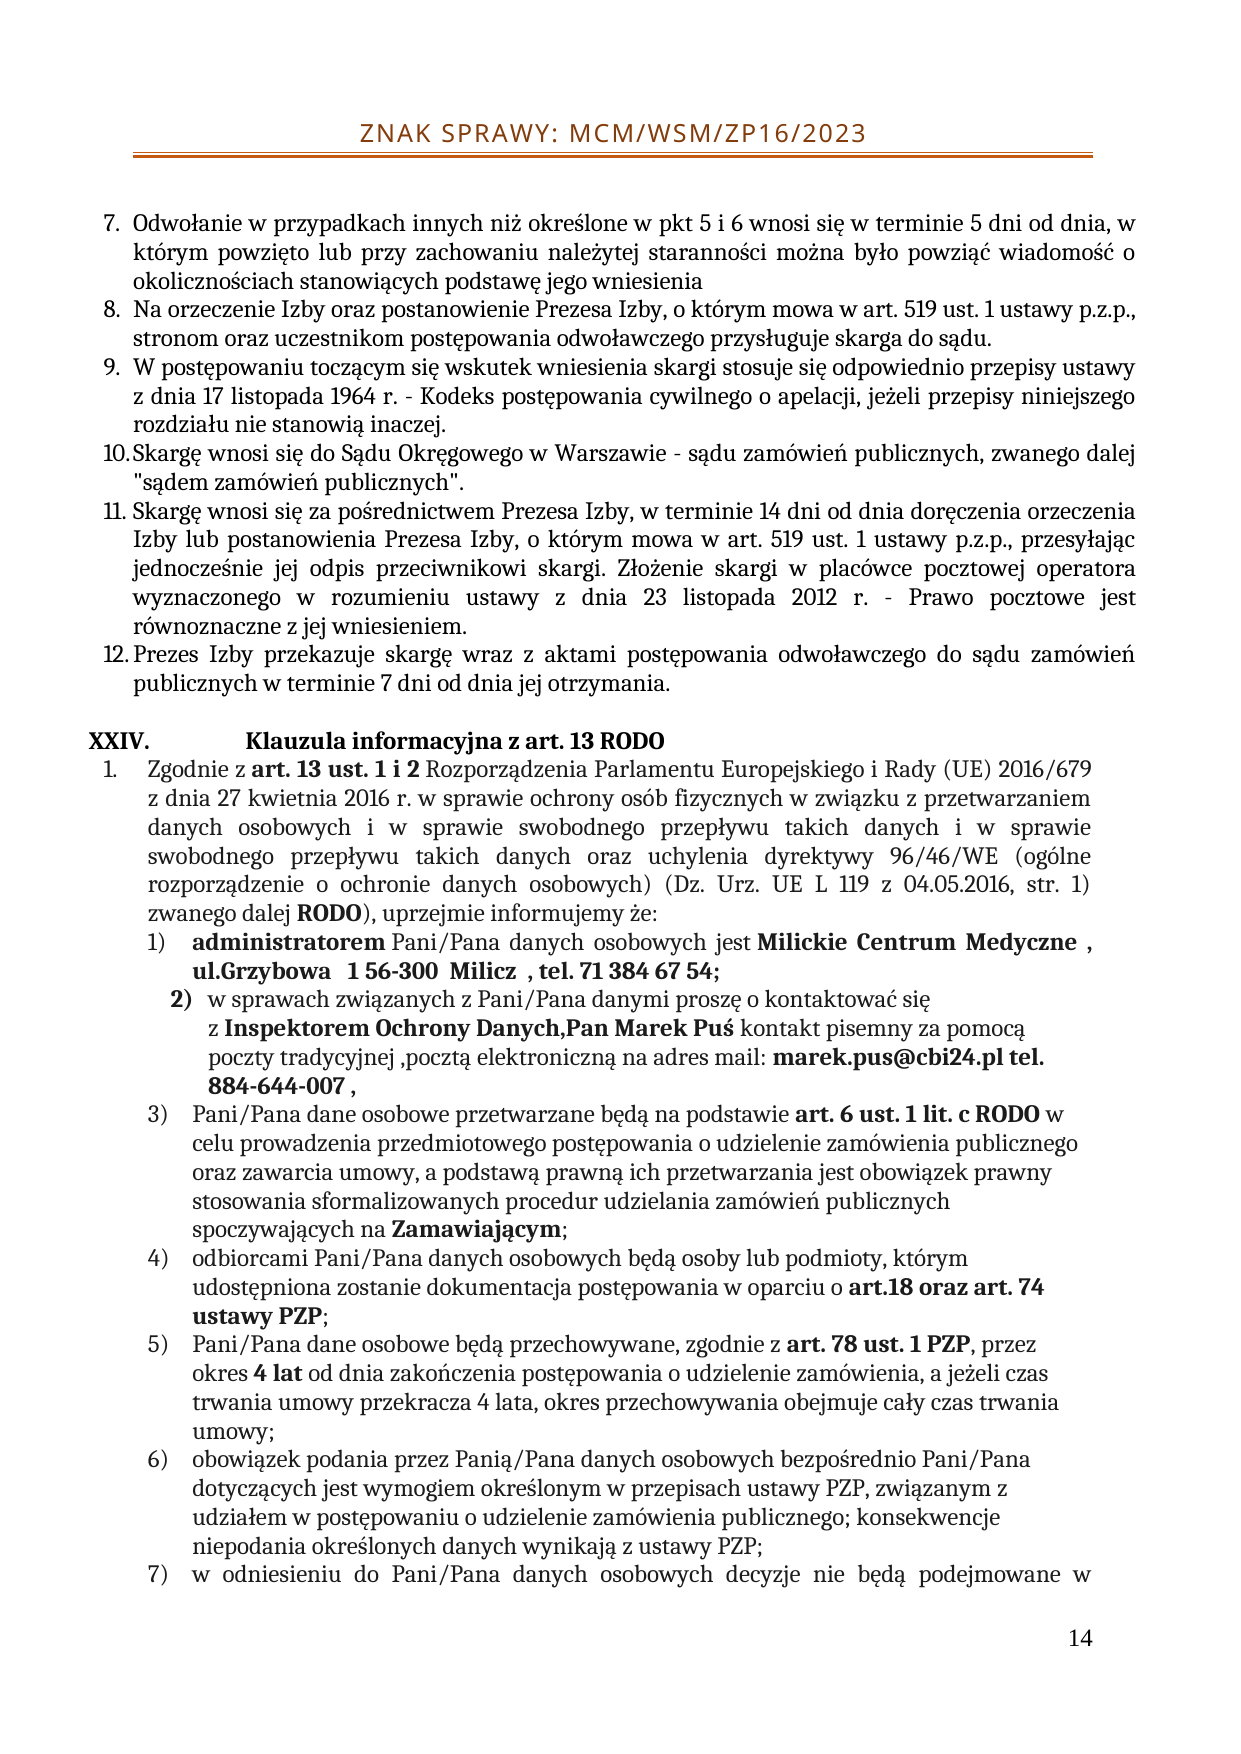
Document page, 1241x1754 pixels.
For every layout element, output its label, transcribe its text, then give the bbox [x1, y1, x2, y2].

list W postępowaniu toczącym się wskutek wniesienia skargi stosuje się odpowiednio przepisy ustawy z dnia 17 listopada 1964 r. - Kodeks postępowania cywilnego o apelacji, jeżeli przepisy niniejszego rozdziału nie stanowią inaczej. [103, 353, 1137, 439]
list Odwołanie w przypadkach innych niż określone w pkt 5 i 6 wnosi się w terminie 5 dni od dnia, w którym powzięto lub przy zachowaniu należytej staranności można było powziąć wiadomość o okolicznościach stanowiących podstawę jego wniesienia [103, 209, 1137, 295]
list obowiązek podania przez Panią/Pana danych osobowych bezpośrednio Pani/Pana dotyczących jest wymogiem określonym w przepisach ustawy PZP, związanym z udziałem w postępowaniu o udzielenie zamówienia publicznego; konsekwencje niepodania określonych danych wynikają z ustawy PZP; [148, 1445, 1093, 1560]
list Klauzula informacyjna z art. 13 RODO [88, 727, 1137, 755]
list w sprawach związanych z Pani/Pana danymi proszę o kontaktować się z Inspektorem Ochrony Danych,Pan Marek Puś kontakt pisemny za pomocą poczty tradycyjnej ,pocztą elektroniczną na adres mail: marek.pus@cbi24.pl tel. 884-644-007 , [170, 985, 1093, 1100]
list Pani/Pana dane osobowe przetwarzane będą na podstawie art. 6 ust. 1 lit. c RODO w celu prowadzenia przedmiotowego postępowania o udzielenie zamówienia publicznego oraz zawarcia umowy, a podstawą prawną ich przetwarzania jest obowiązek prawny stosowania sformalizowanych procedur udzielania zamówień publicznych spoczywających na Zamawiającym; [148, 1100, 1093, 1244]
list odbiorcami Pani/Pana danych osobowych będą osoby lub podmioty, którym udostępniona zostanie dokumentacja postępowania w oparciu o art.18 oraz art. 74 ustawy PZP; [148, 1244, 1093, 1330]
list Na orzeczenie Izby oraz postanowienie Prezesa Izby, o którym mowa w art. 519 ust. 1 ustawy p.z.p., stronom oraz uczestnikom postępowania odwoławczego przysługuje skarga do sądu. [103, 295, 1137, 353]
list Skargę wnosi się za pośrednictwem Prezesa Izby, w terminie 14 dni od dnia doręczenia orzeczenia Izby lub postanowienia Prezesa Izby, o którym mowa w art. 519 ust. 1 ustawy p.z.p., przesyłając jednocześnie jej odpis przeciwnikowi skargi. Złożenie skargi w placówce pocztowej operatora wyznaczonego w rozumieniu ustawy z dnia 23 listopada 2012 r. - Prawo pocztowe jest równoznaczne z jej wniesieniem. [103, 497, 1137, 640]
list Zgodnie z art. 13 ust. 1 i 2 Rozporządzenia Parlamentu Europejskiego i Rady (UE) 2016/679 z dnia 27 kwietnia 2016 r. w sprawie ochrony osób fizycznych w związku z przetwarzaniem danych osobowych i w sprawie swobodnego przepływu takich danych i w sprawie swobodnego przepływu takich danych oraz uchylenia dyrektywy 96/46/WE (ogólne rozporządzenie o ochronie danych osobowych) (Dz. Urz. UE L 119 z 04.05.2016, str. 1) zwanego dalej RODO), uprzejmie informujemy że: [103, 755, 1093, 928]
list administratorem Pani/Pana danych osobowych jest Milickie Centrum Medyczne , ul.Grzybowa 1 56-300 Milicz , tel. 71 384 67 54; [148, 928, 1093, 985]
list Skargę wnosi się do Sądu Okręgowego w Warszawie - sądu zamówień publicznych, zwanego dalej "sądem zamówień publicznych". [103, 439, 1137, 497]
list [148, 1560, 1093, 1589]
list Pani/Pana dane osobowe będą przechowywane, zgodnie z art. 78 ust. 1 PZP, przez okres 4 lat od dnia zakończenia postępowania o udzielenie zamówienia, a jeżeli czas trwania umowy przekracza 4 lata, okres przechowywania obejmuje cały czas trwania umowy; [148, 1330, 1093, 1445]
list Prezes Izby przekazuje skargę wraz z aktami postępowania odwoławczego do sądu zamówień publicznych w terminie 7 dni od dnia jej otrzymania. [103, 640, 1137, 698]
